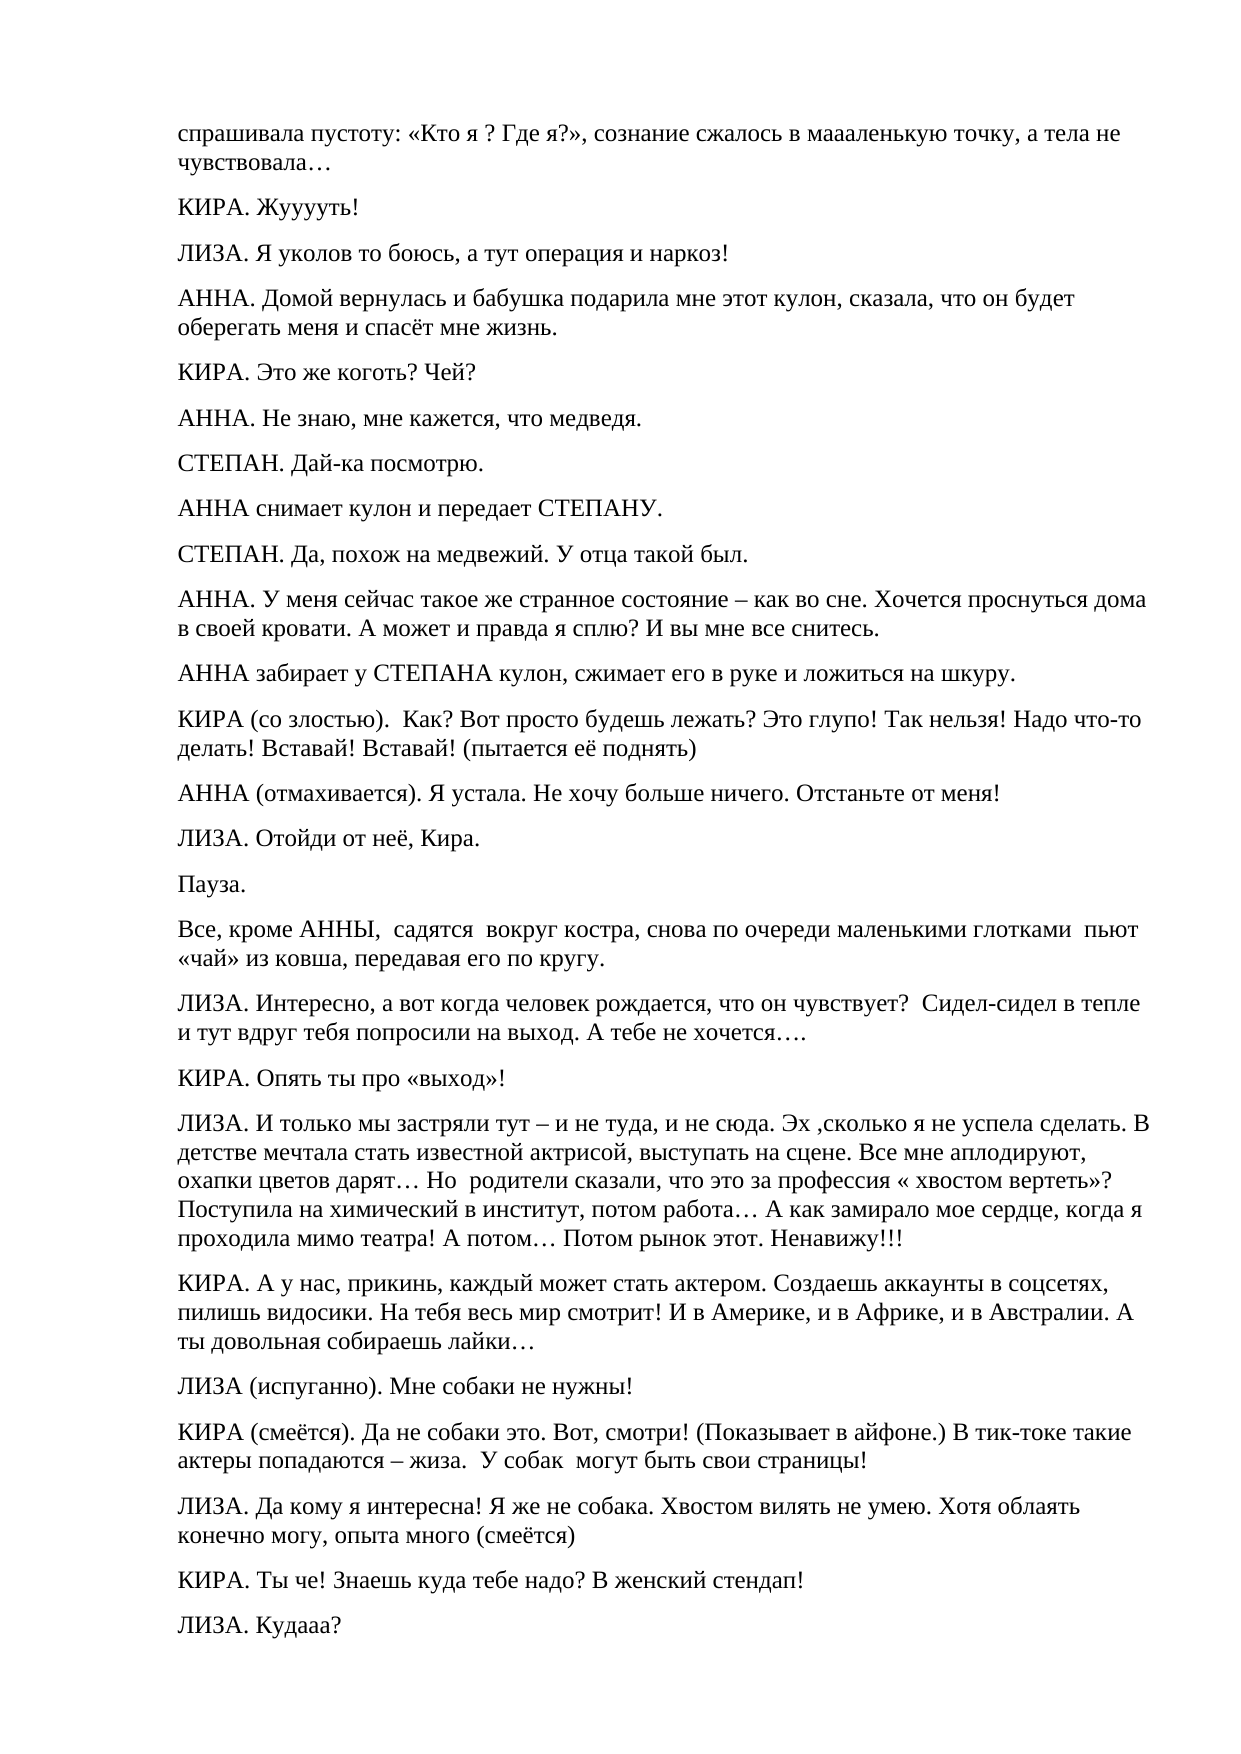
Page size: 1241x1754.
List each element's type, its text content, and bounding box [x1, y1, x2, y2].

text АННА снимает кулон и передает СТЕПАНУ. [177, 493, 1152, 522]
text ЛИЗА. Интересно, а вот когда человек рождается, что он чувствует? Сидел-сидел в тепле и тут вдруг тебя попросили на выход. А тебе не хочется…. [177, 988, 1152, 1046]
text АННА забирает у СТЕПАНА кулон, сжимает его в руке и ложиться на шкуру. [177, 658, 1152, 687]
text АННА. Домой вернулась и бабушка подарила мне этот кулон, сказала, что он будет оберегать меня и спасёт мне жизнь. [177, 283, 1152, 341]
text ЛИЗА. Да кому я интересна! Я же не собака. Хвостом вилять не умею. Хотя облаять конечно могу, опыта много (смеётся) [177, 1491, 1152, 1548]
text Пауза. [177, 869, 1152, 898]
text КИРА (смеётся). Да не собаки это. Вот, смотри! (Показывает в айфоне.) В тик-токе такие актеры попадаются – жиза. У собак могут быть свои страницы! [177, 1417, 1152, 1474]
text КИРА. А у нас, прикинь, каждый может стать актером. Создаешь аккаунты в соцсетях, пилишь видосики. На тебя весь мир смотрит! И в Америке, и в Африке, и в Австралии. А ты довольная собираешь лайки… [177, 1268, 1152, 1355]
text АННА. Не знаю, мне кажется, что медведя. [177, 403, 1152, 431]
text ЛИЗА. Кудааа? [177, 1611, 1152, 1639]
text ЛИЗА. Отойди от неё, Кира. [177, 823, 1152, 852]
text ЛИЗА. Я уколов то боюсь, а тут операция и наркоз! [177, 238, 1152, 266]
text СТЕПАН. Дай-ка посмотрю. [177, 448, 1152, 477]
text КИРА. Ты че! Знаешь куда тебе надо? В женский стендап! [177, 1565, 1152, 1594]
text Все, кроме АННЫ, садятся вокруг костра, снова по очереди маленькими глотками пьют «чай» из ковша, передавая его по кругу. [177, 914, 1152, 972]
text ЛИЗА. И только мы застряли тут – и не туда, и не сюда. Эх ,сколько я не успела сделать. В детстве мечтала стать известной актрисой, выступать на сцене. Все мне аплодируют, охапки цветов дарят… Но родители сказали, что это за профессия « хвостом вертеть»? Поступила на химический в институт, потом работа… А как замирало мое сердце, когда я проходила мимо театра! А потом… Потом рынок этот. Ненавижу!!! [177, 1108, 1152, 1252]
text КИРА. Жууууть! [177, 192, 1152, 221]
text ЛИЗА (испуганно). Мне собаки не нужны! [177, 1371, 1152, 1400]
text АННА. У меня сейчас такое же странное состояние – как во сне. Хочется проснуться дома в своей кровати. А может и правда я сплю? И вы мне все снитесь. [177, 584, 1152, 642]
text КИРА. Опять ты про «выход»! [177, 1063, 1152, 1091]
text АННА (отмахивается). Я устала. Не хочу больше ничего. Отстаньте от меня! [177, 778, 1152, 807]
text КИРА (со злостью). Как? Вот просто будешь лежать? Это глупо! Так нельзя! Надо что-то делать! Вставай! Вставай! (пытается её поднять) [177, 704, 1152, 761]
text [177, 118, 1152, 176]
text СТЕПАН. Да, похож на медвежий. У отца такой был. [177, 539, 1152, 568]
text КИРА. Это же коготь? Чей? [177, 357, 1152, 386]
